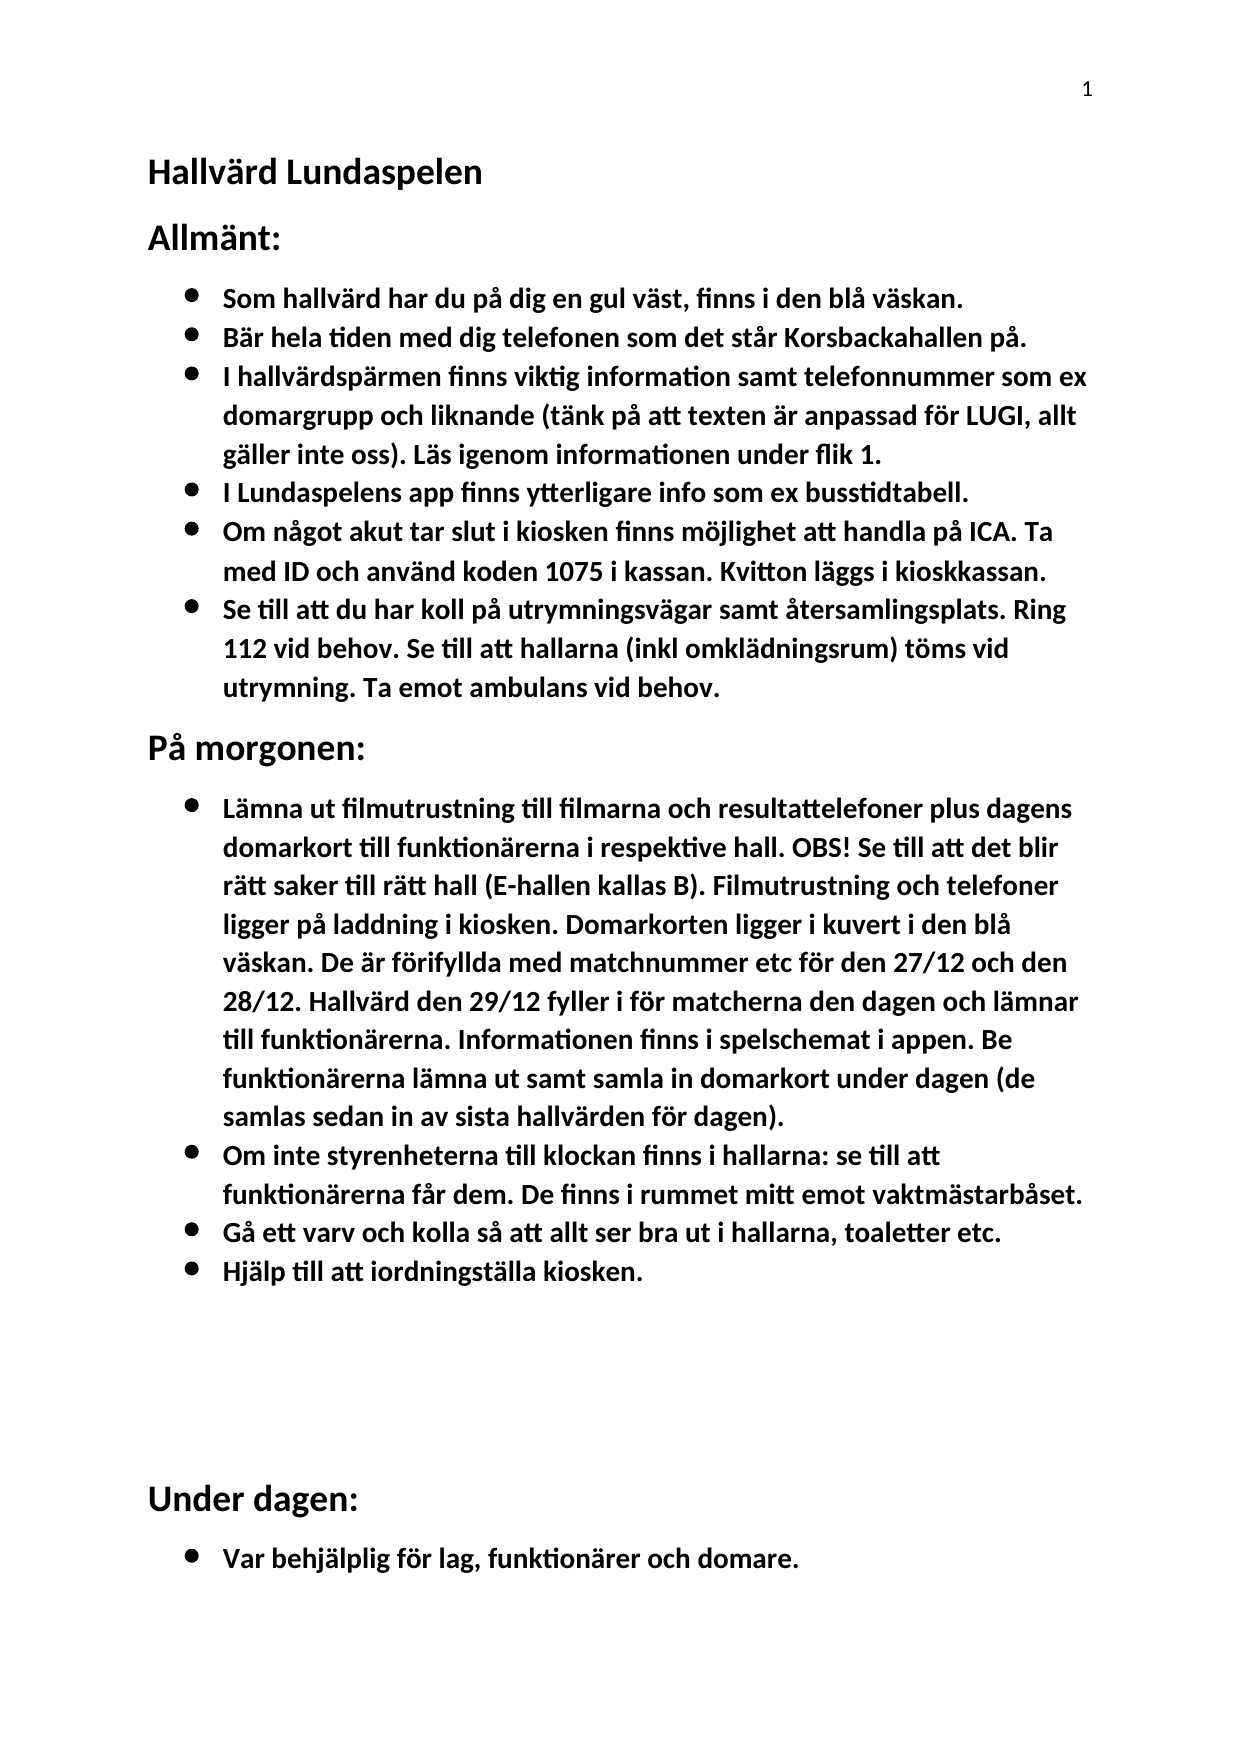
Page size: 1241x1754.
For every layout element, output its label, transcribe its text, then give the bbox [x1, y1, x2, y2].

list Se till att du har koll på utrymningsvägar samt återsamlingsplats. Ring 112 vid behov. Se till att hallarna (inkl omklädningsrum) töms vid utrymning. Ta emot ambulans vid behov. [185, 591, 1093, 704]
list I Lundaspelens app finns ytterligare info som ex busstidtabell. [185, 474, 1093, 511]
text Allmänt: [148, 214, 1093, 259]
list I hallvärdspärmen finns viktig information samt telefonnummer som ex domargrupp och liknande (tänk på att texten är anpassad för LUGI, allt gäller inte oss). Läs igenom informationen under flik 1. [185, 358, 1093, 471]
text Hallvärd Lundaspelen [148, 148, 1093, 193]
list Om inte styrenheterna till klockan finns i hallarna: se till att funktionärerna får dem. De finns i rummet mitt emot vaktmästarbåset. [185, 1137, 1093, 1211]
text Under dagen: [148, 1474, 1093, 1520]
list Som hallvärd har du på dig en gul väst, finns i den blå väskan. [185, 280, 1093, 316]
list Om något akut tar slut i kiosken finns möjlighet att handla på ICA. Ta med ID och använd koden 1075 i kassan. Kvitton läggs i kioskkassan. [185, 513, 1093, 588]
text På morgonen: [148, 724, 1093, 769]
list Gå ett varv och kolla så att allt ser bra ut i hallarna, toaletter etc. [185, 1214, 1093, 1251]
list Hjälp till att iordningställa kiosken. [185, 1253, 1093, 1290]
list Bär hela tiden med dig telefonen som det står Korsbackahallen på. [185, 319, 1093, 355]
list Var behjälplig för lag, funktionärer och domare. [185, 1541, 1093, 1577]
list Lämna ut filmutrustning till filmarna och resultattelefoner plus dagens domarkort till funktionärerna i respektive hall. OBS! Se till att det blir rätt saker till rätt hall (E-hallen kallas B). Filmutrustning och telefoner ligger på laddning i kiosken. Domarkorten ligger i kuvert i den blå väskan. De är förifyllda med matchnummer etc för den 27/12 och den 28/12. Hallvärd den 29/12 fyller i för matcherna den dagen och lämnar till funktionärerna. Informationen finns i spelschemat i appen. Be funktionärerna lämna ut samt samla in domarkort under dagen (de samlas sedan in av sista hallvärden för dagen). [185, 790, 1093, 1134]
